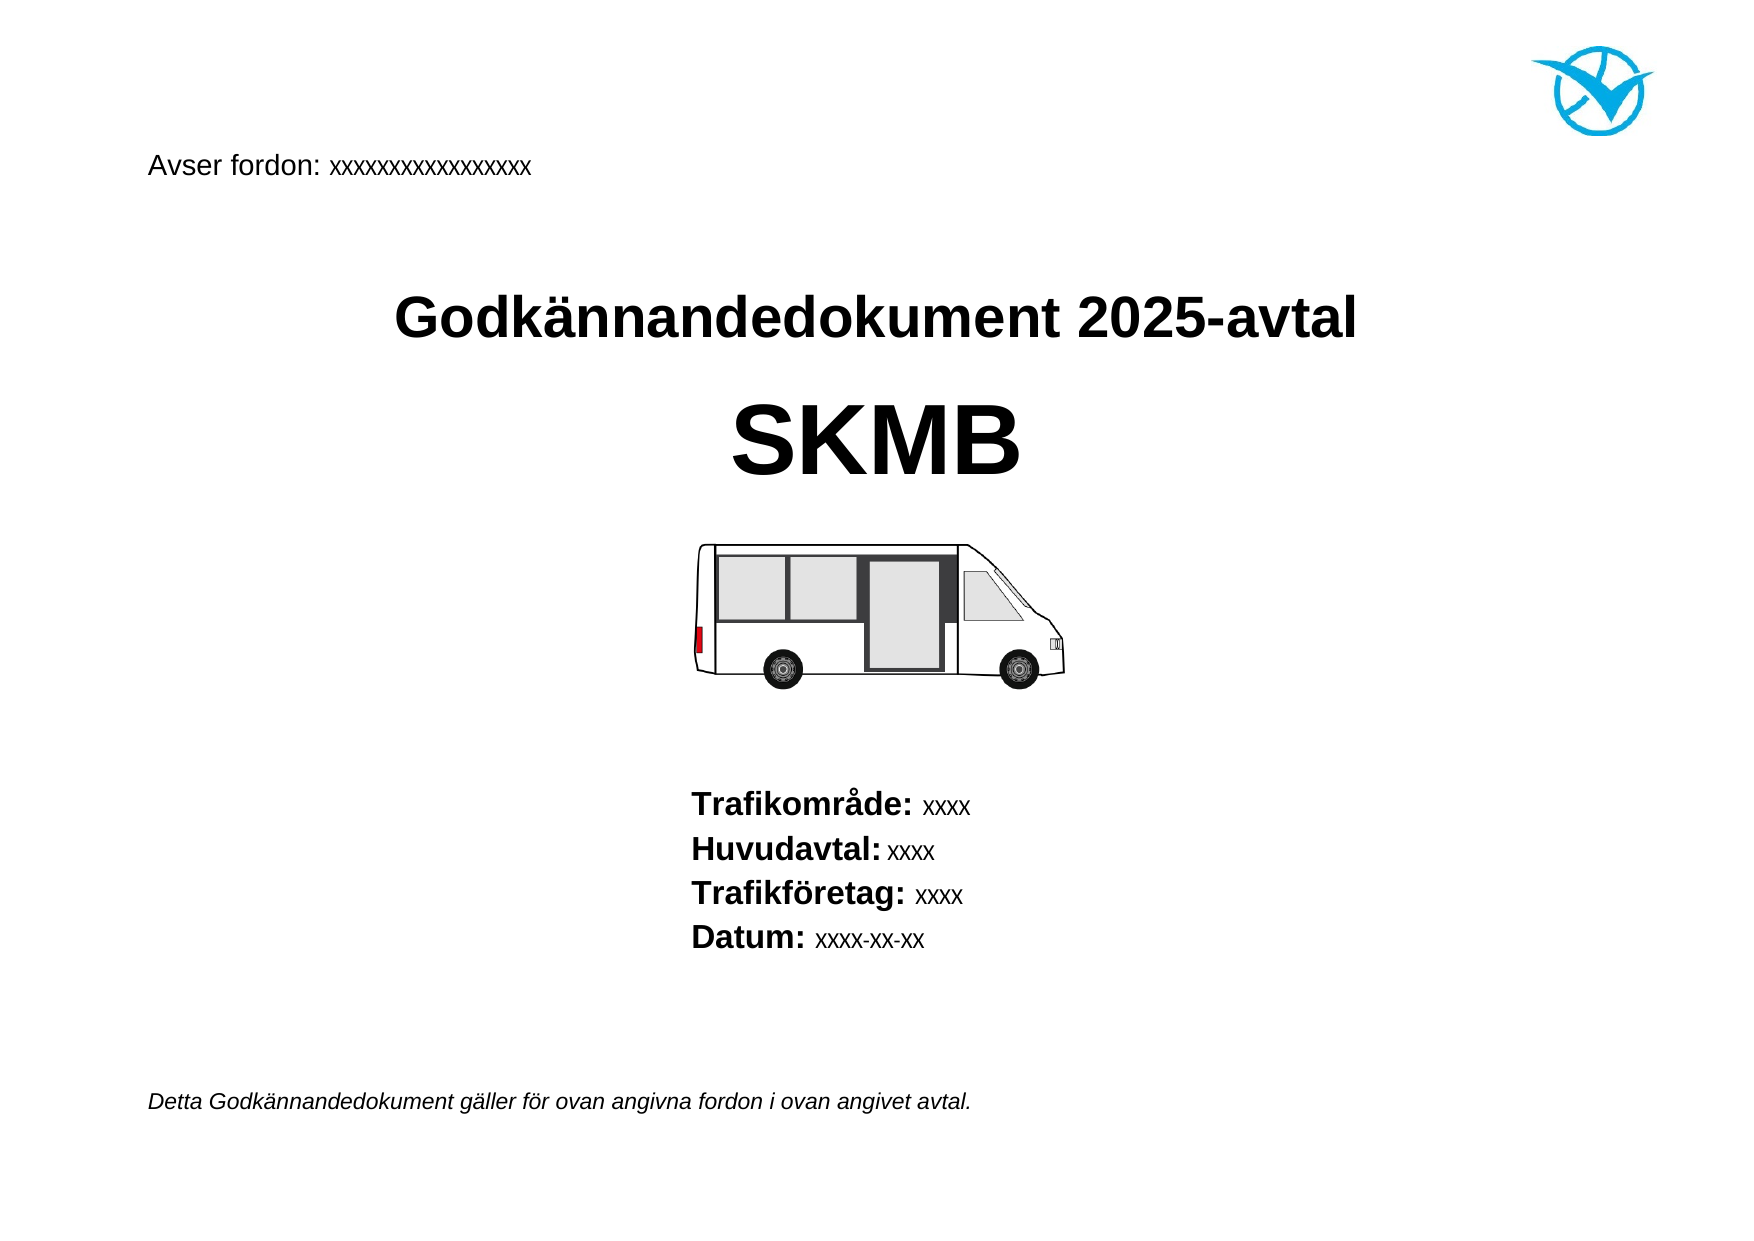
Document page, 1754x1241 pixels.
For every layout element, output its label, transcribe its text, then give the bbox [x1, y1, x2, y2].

picture [685, 533, 1069, 695]
picture [1571, 52, 1602, 77]
picture [1601, 46, 1658, 136]
text Avser fordon: [148, 148, 1606, 181]
text Trafikområde: Huvudavtal: Trafikföretag: Datum: [691, 784, 1606, 955]
text Godkännandedokument 2025-avtal [148, 283, 1606, 350]
picture [1531, 46, 1639, 136]
text Detta Godkännandedokument gäller för ovan angivna fordon i ovan angivet avtal. [148, 1088, 1606, 1114]
text SKMB [148, 381, 1606, 496]
